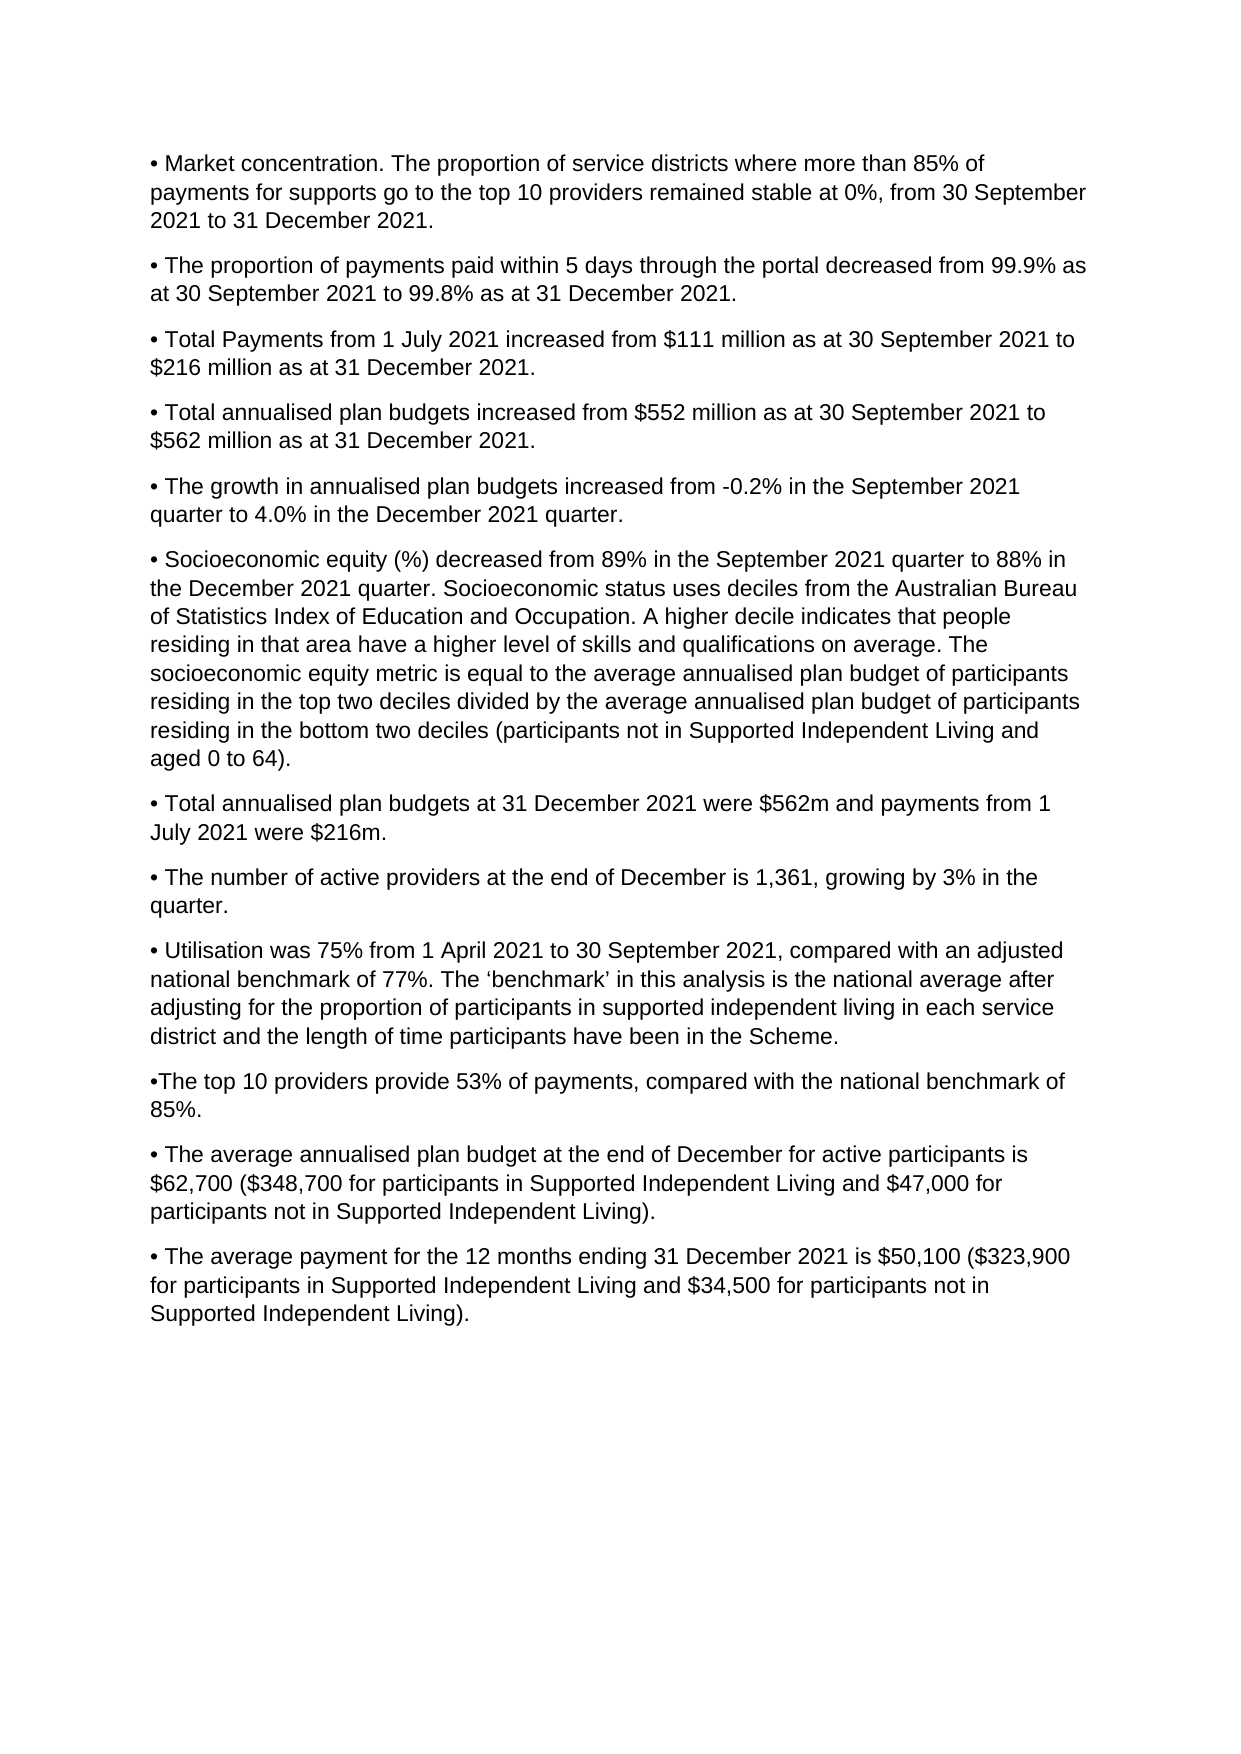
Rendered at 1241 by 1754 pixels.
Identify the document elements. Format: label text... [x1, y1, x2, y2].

text • Total annualised plan budgets at 31 December 2021 were $562m and payments from 1 July 2021 were $216m. [150, 790, 1090, 845]
text • The growth in annualised plan budgets increased from -0.2% in the September 2021 quarter to 4.0% in the December 2021 quarter. [150, 473, 1090, 527]
text • The average annualised plan budget at the end of December for active participants is $62,700 ($348,700 for participants in Supported Independent Living and $47,000 for participants not in Supported Independent Living). [150, 1141, 1090, 1224]
text • The number of active providers at the end of December is 1,361, growing by 3% in the quarter. [150, 864, 1090, 919]
text • Market concentration. The proportion of service districts where more than 85% of payments for supports go to the top 10 providers remained stable at 0%, from 30 September 2021 to 31 December 2021. [150, 150, 1090, 233]
text • Socioeconomic equity (%) decreased from 89% in the September 2021 quarter to 88% in the December 2021 quarter. Socioeconomic status uses deciles from the Australian Bureau of Statistics Index of Education and Occupation. A higher decile indicates that people residing in that area have a higher level of skills and qualifications on average. The socioeconomic equity metric is equal to the average annualised plan budget of participants residing in the top two deciles divided by the average annualised plan budget of participants residing in the bottom two deciles (participants not in Supported Independent Living and aged 0 to 64). [150, 546, 1090, 772]
text •The top 10 providers provide 53% of payments, compared with the national benchmark of 85%. [150, 1068, 1090, 1123]
text • Total Payments from 1 July 2021 increased from $111 million as at 30 September 2021 to $216 million as at 31 December 2021. [150, 326, 1090, 380]
text • Total annualised plan budgets increased from $552 million as at 30 September 2021 to $562 million as at 31 December 2021. [150, 399, 1090, 454]
text • The proportion of payments paid within 5 days through the portal decreased from 99.9% as at 30 September 2021 to 99.8% as at 31 December 2021. [150, 252, 1090, 307]
text • The average payment for the 12 months ending 31 December 2021 is $50,100 ($323,900 for participants in Supported Independent Living and $34,500 for participants not in Supported Independent Living). [150, 1243, 1090, 1327]
text • Utilisation was 75% from 1 April 2021 to 30 September 2021, compared with an adjusted national benchmark of 77%. The ‘benchmark’ in this analysis is the national average after adjusting for the proportion of participants in supported independent living in each service district and the length of time participants have been in the Scheme. [150, 937, 1090, 1049]
